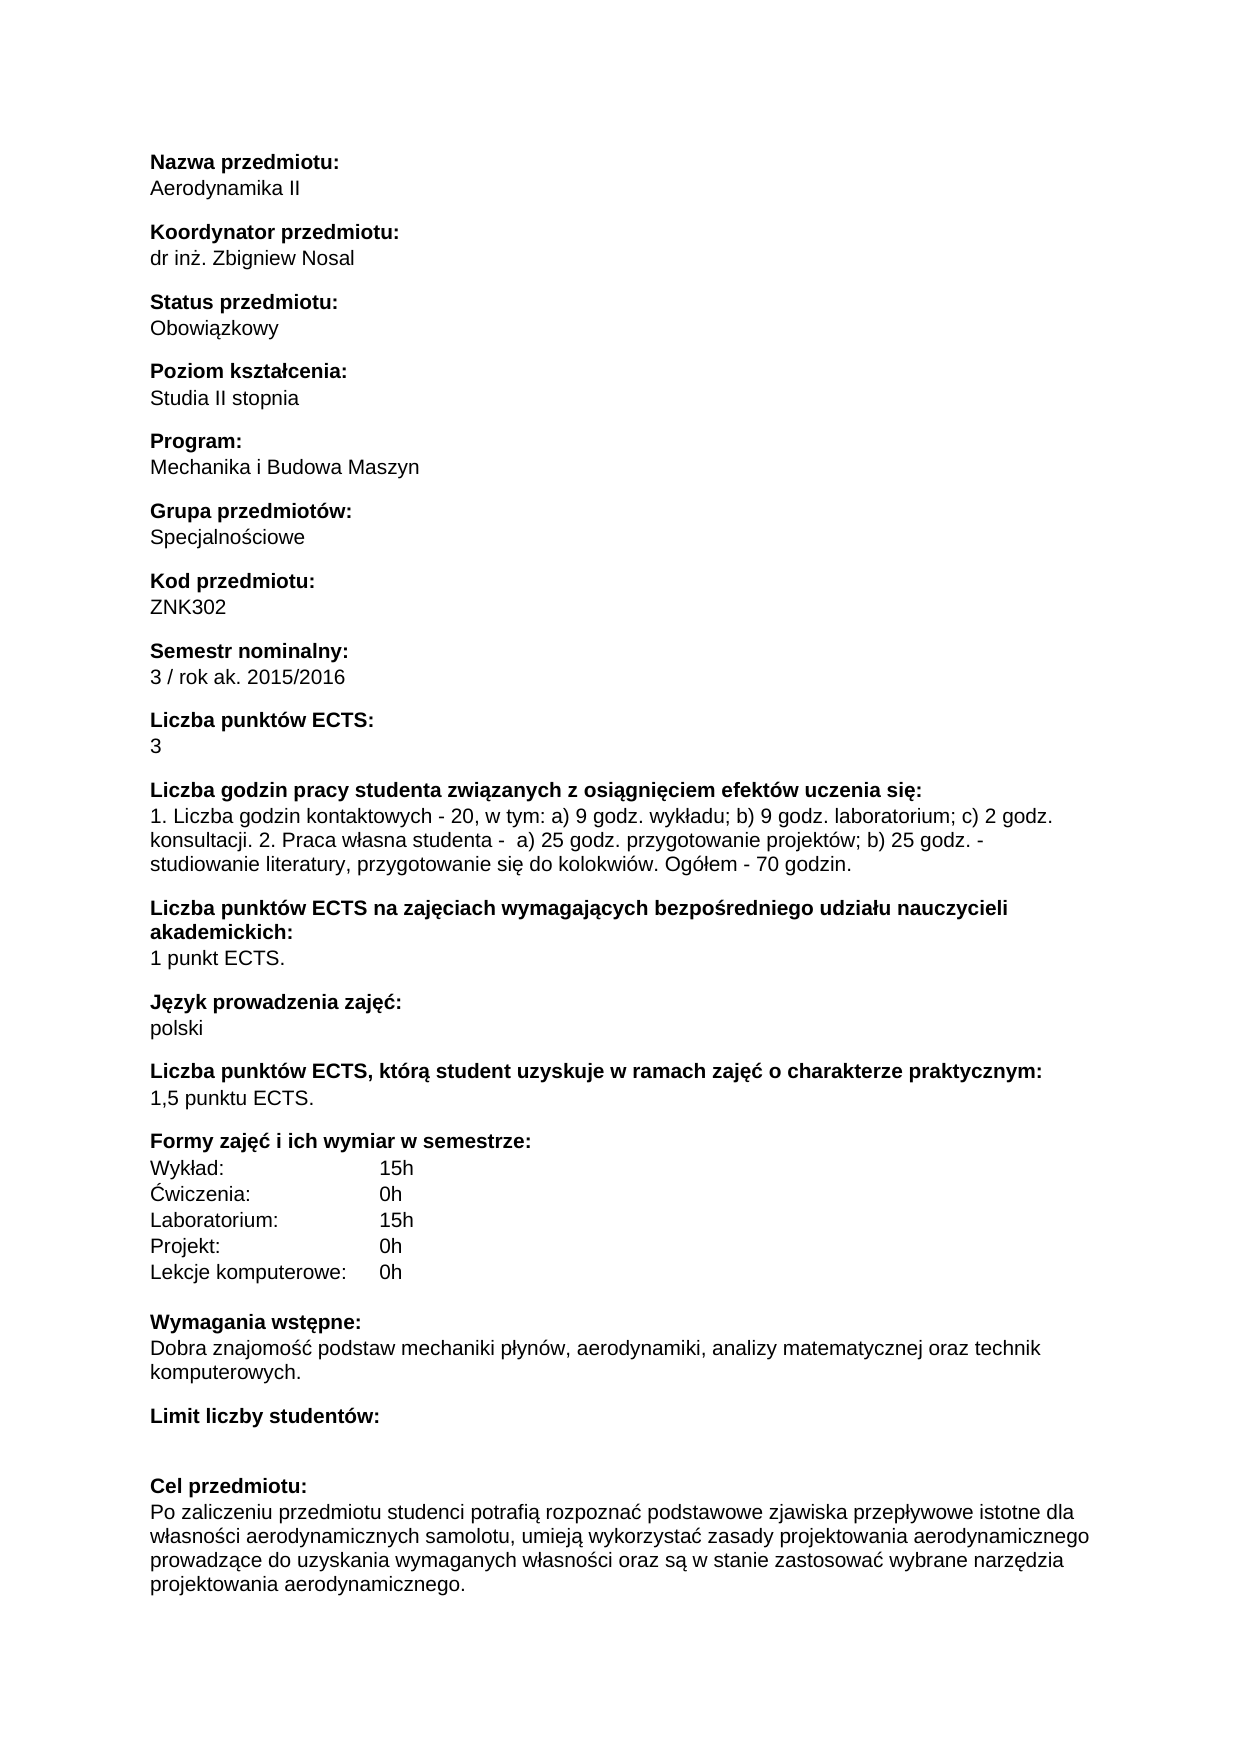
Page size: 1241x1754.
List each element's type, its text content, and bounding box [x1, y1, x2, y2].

text Liczba godzin pracy studenta związanych z osiągnięciem efektów uczenia się: [150, 778, 1090, 802]
text Cel przedmiotu: [150, 1473, 1090, 1497]
text Mechanika i Budowa Maszyn [150, 455, 1090, 479]
text dr inż. Zbigniew Nosal [150, 246, 1090, 270]
text Studia II stopnia [150, 385, 1090, 409]
text Koordynator przedmiotu: [150, 220, 1090, 244]
text 1 punkt ECTS. [150, 946, 1090, 970]
text ZNK302 [150, 595, 1090, 619]
text Język prowadzenia zajęć: [150, 989, 1090, 1013]
text Formy zajęć i ich wymiar w semestrze: [150, 1129, 1090, 1153]
table_cell Ćwiczenia: [140, 1182, 367, 1206]
text Specjalnościowe [150, 525, 1090, 549]
text 1. Liczba godzin kontaktowych - 20, w tym: a) 9 godz. wykładu; b) 9 godz. laboratorium; c) 2 godz. konsultacji. 2. Praca własna studenta - a) 25 godz. przygotowanie projektów; b) 25 godz. - studiowanie literatury, przygotowanie się do kolokwiów. Ogółem - 70 godzin. [150, 804, 1090, 876]
text Wymagania wstępne: [150, 1310, 1090, 1334]
text Limit liczby studentów: [150, 1404, 1090, 1428]
table_cell 0h [369, 1180, 597, 1206]
table_cell 15h [369, 1206, 597, 1232]
table_cell Projekt: [140, 1234, 367, 1258]
table_cell 0h [369, 1232, 597, 1258]
text Dobra znajomość podstaw mechaniki płynów, aerodynamiki, analizy matematycznej oraz technik komputerowych. [150, 1336, 1090, 1384]
text Grupa przedmiotów: [150, 499, 1090, 523]
text Liczba punktów ECTS, którą student uzyskuje w ramach zajęć o charakterze praktycznym: [150, 1059, 1090, 1083]
text Nazwa przedmiotu: [150, 150, 1090, 174]
table_cell Laboratorium: [140, 1208, 367, 1232]
text polski [150, 1016, 1090, 1039]
text Poziom kształcenia: [150, 359, 1090, 383]
text Kod przedmiotu: [150, 569, 1090, 593]
text Obowiązkowy [150, 316, 1090, 339]
table_cell 0h [369, 1258, 597, 1284]
text Status przedmiotu: [150, 289, 1090, 313]
text 3 [150, 734, 1090, 758]
table_header Wykład: [140, 1156, 367, 1180]
text Liczba punktów ECTS na zajęciach wymagających bezpośredniego udziału nauczycieli akademickich: [150, 896, 1090, 944]
text Program: [150, 429, 1090, 453]
table_header 15h [369, 1156, 597, 1180]
text 3 / rok ak. 2015/2016 [150, 664, 1090, 688]
text 1,5 punktu ECTS. [150, 1085, 1090, 1109]
text Semestr nominalny: [150, 638, 1090, 662]
text Liczba punktów ECTS: [150, 708, 1090, 732]
table_cell Lekcje komputerowe: [140, 1260, 367, 1284]
text Aerodynamika II [150, 176, 1090, 200]
text Po zaliczeniu przedmiotu studenci potrafią rozpoznać podstawowe zjawiska przepływowe istotne dla własności aerodynamicznych samolotu, umieją wykorzystać zasady projektowania aerodynamicznego prowadzące do uzyskania wymaganych własności oraz są w stanie zastosować wybrane narzędzia projektowania aerodynamicznego. [150, 1499, 1090, 1595]
